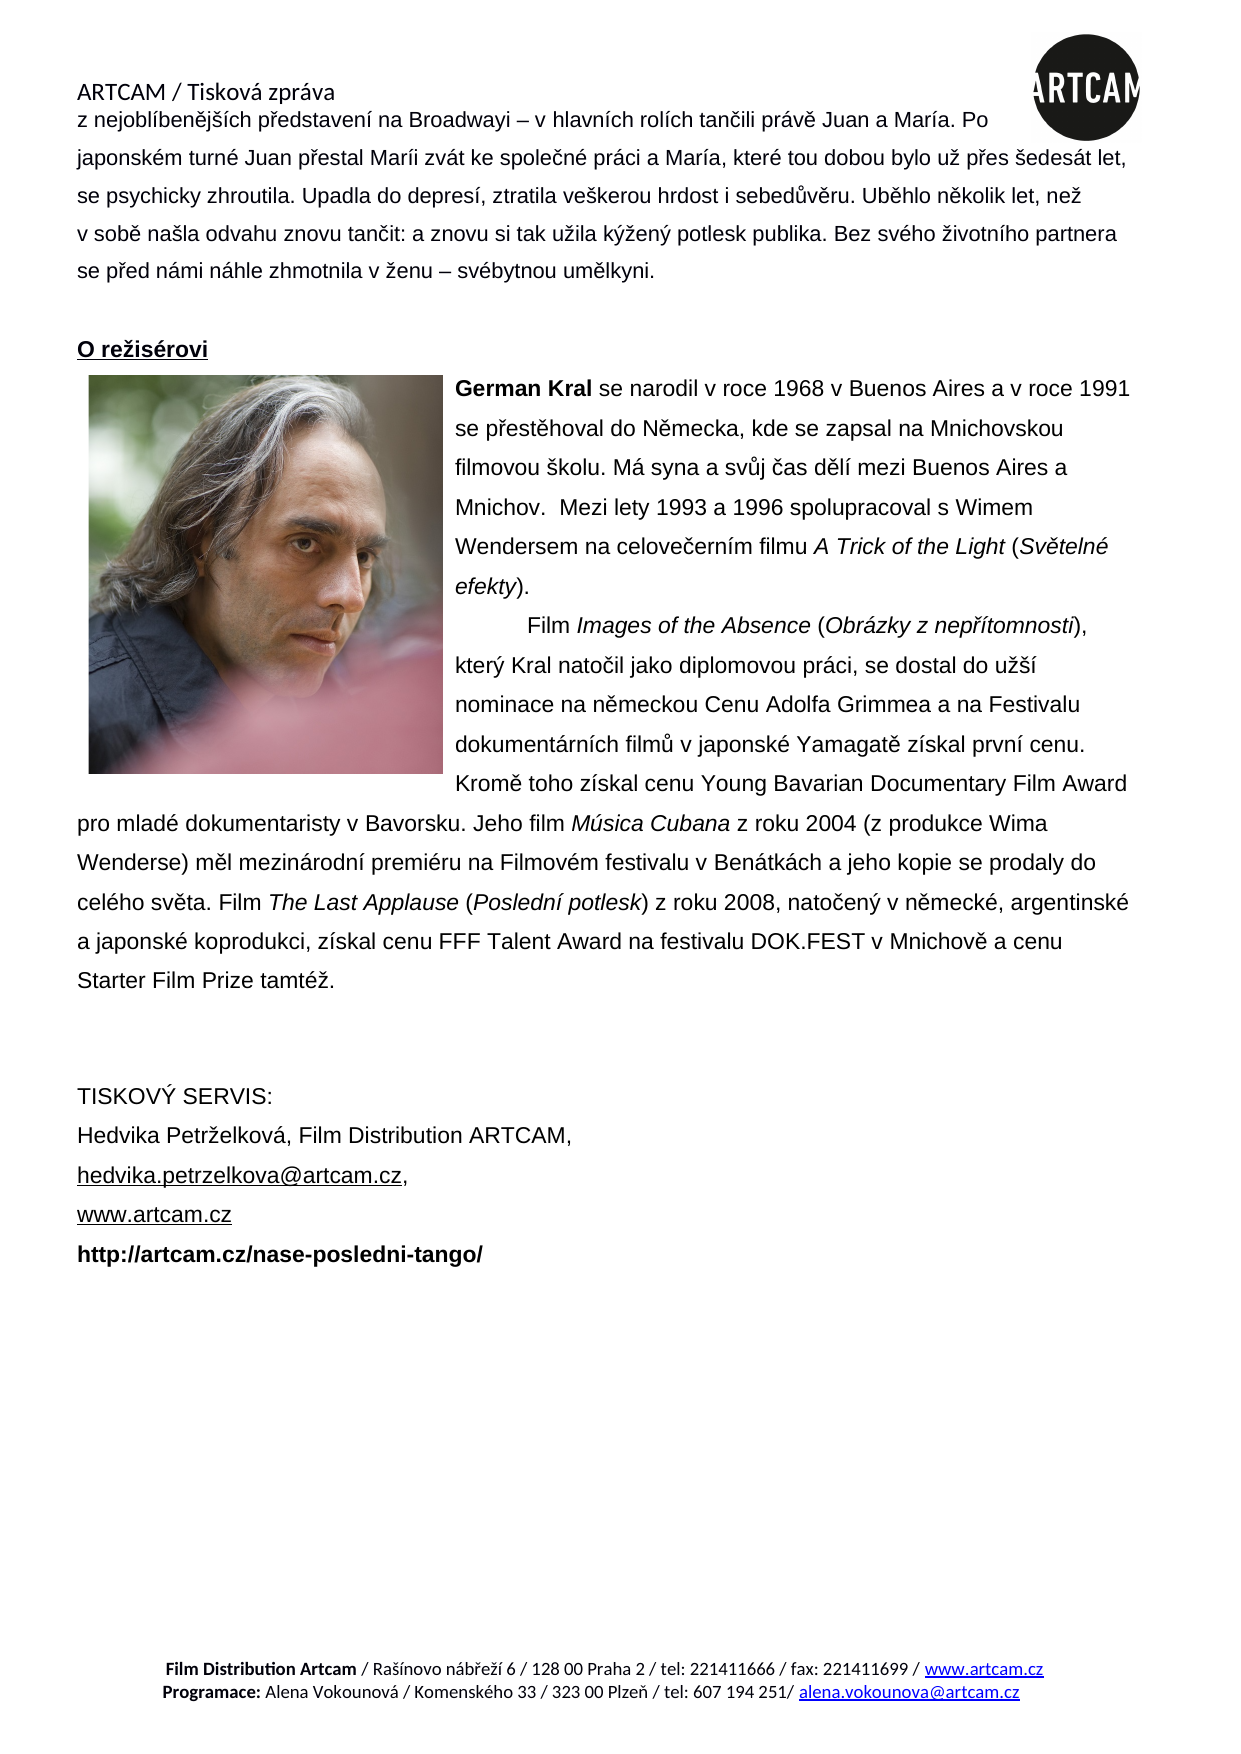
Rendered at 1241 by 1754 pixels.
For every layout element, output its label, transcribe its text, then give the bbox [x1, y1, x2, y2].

text German Kral se narodil v roce 1968 v Buenos Aires a v roce 1991 se přestěhoval do Německa, kde se zapsal na Mnichovskou filmovou školu. Má syna a svůj čas dělí mezi Buenos Aires a Mnichov. Mezi lety 1993 a 1996 spolupracoval s Wimem Wendersem na celovečerním filmu A Trick of the Light (Světelné efekty). Film Images of the Absence (Obrázky z nepřítomnosti), který Kral natočil jako diplomovou práci, se dostal do užší nominace na německou Cenu Adolfa Grimmea a na Festivalu dokumentárních filmů v japonské Yamagatě získal první cenu. Kromě toho získal cenu Young Bavarian Documentary Film Award pro mladé dokumentaristy v Bavorsku. Jeho film Música Cubana z roku 2004 (z produkce Wima Wenderse) měl mezinárodní premiéru na Filmovém festivalu v Benátkách a jeho kopie se prodaly do celého světa. Film The Last Applause (Poslední potlesk) z roku 2008, natočený v německé, argentinské a japonské koprodukci, získal cenu FFF Talent Award na festivalu DOK.FEST v Mnichově a cenu Starter Film Prize tamtéž. [77, 375, 1137, 994]
text http://artcam.cz/nase-posledni-tango/ [77, 1241, 1143, 1267]
picture [88, 375, 443, 774]
picture [1031, 32, 1142, 143]
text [77, 107, 1137, 284]
text www.artcam.cz [77, 1201, 1143, 1228]
text O režisérovi [77, 336, 1137, 362]
text TISKOVÝ SERVIS: Hedvika Petrželková, Film Distribution ARTCAM, hedvika.petrzelkova@artcam.cz, [77, 1083, 1137, 1188]
